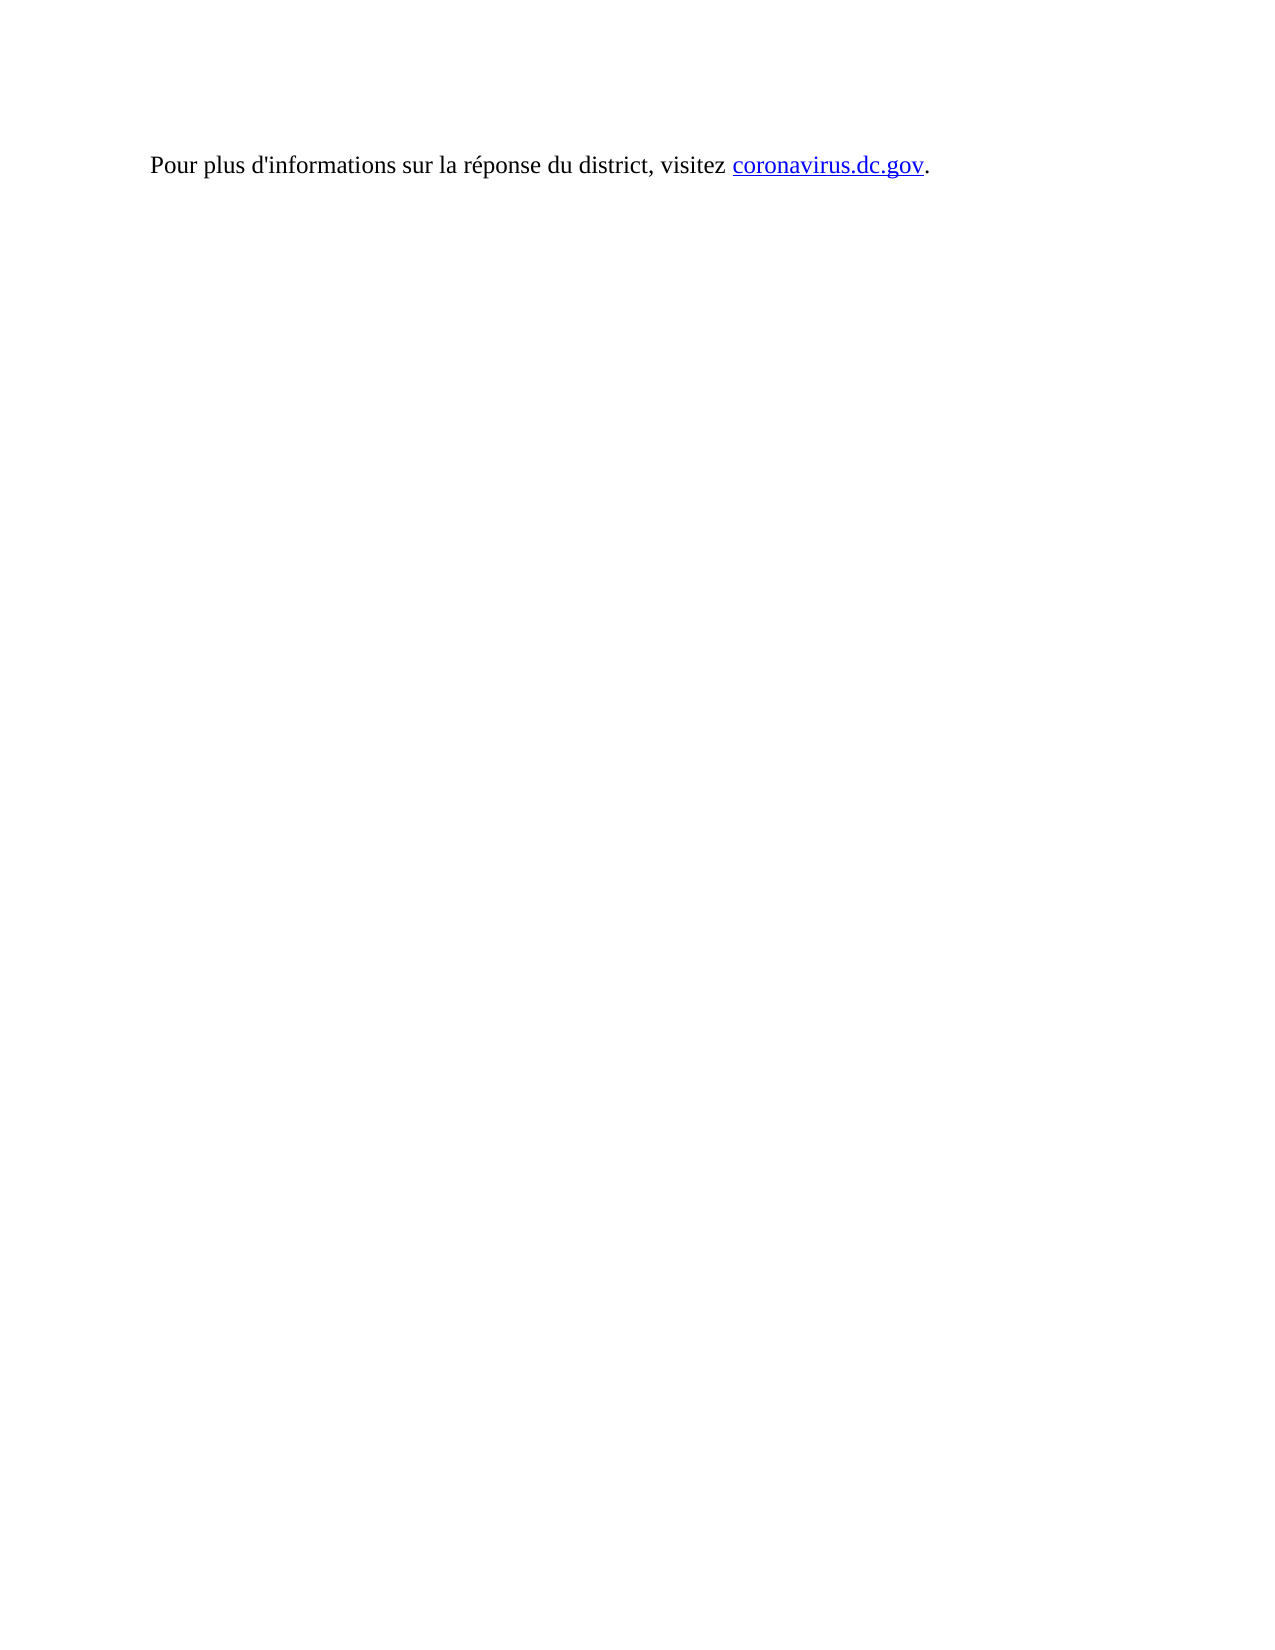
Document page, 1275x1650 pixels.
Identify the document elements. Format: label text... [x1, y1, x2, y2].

text Pour plus d'informations sur la réponse du district, visitez coronavirus.dc.gov. [150, 150, 1125, 179]
